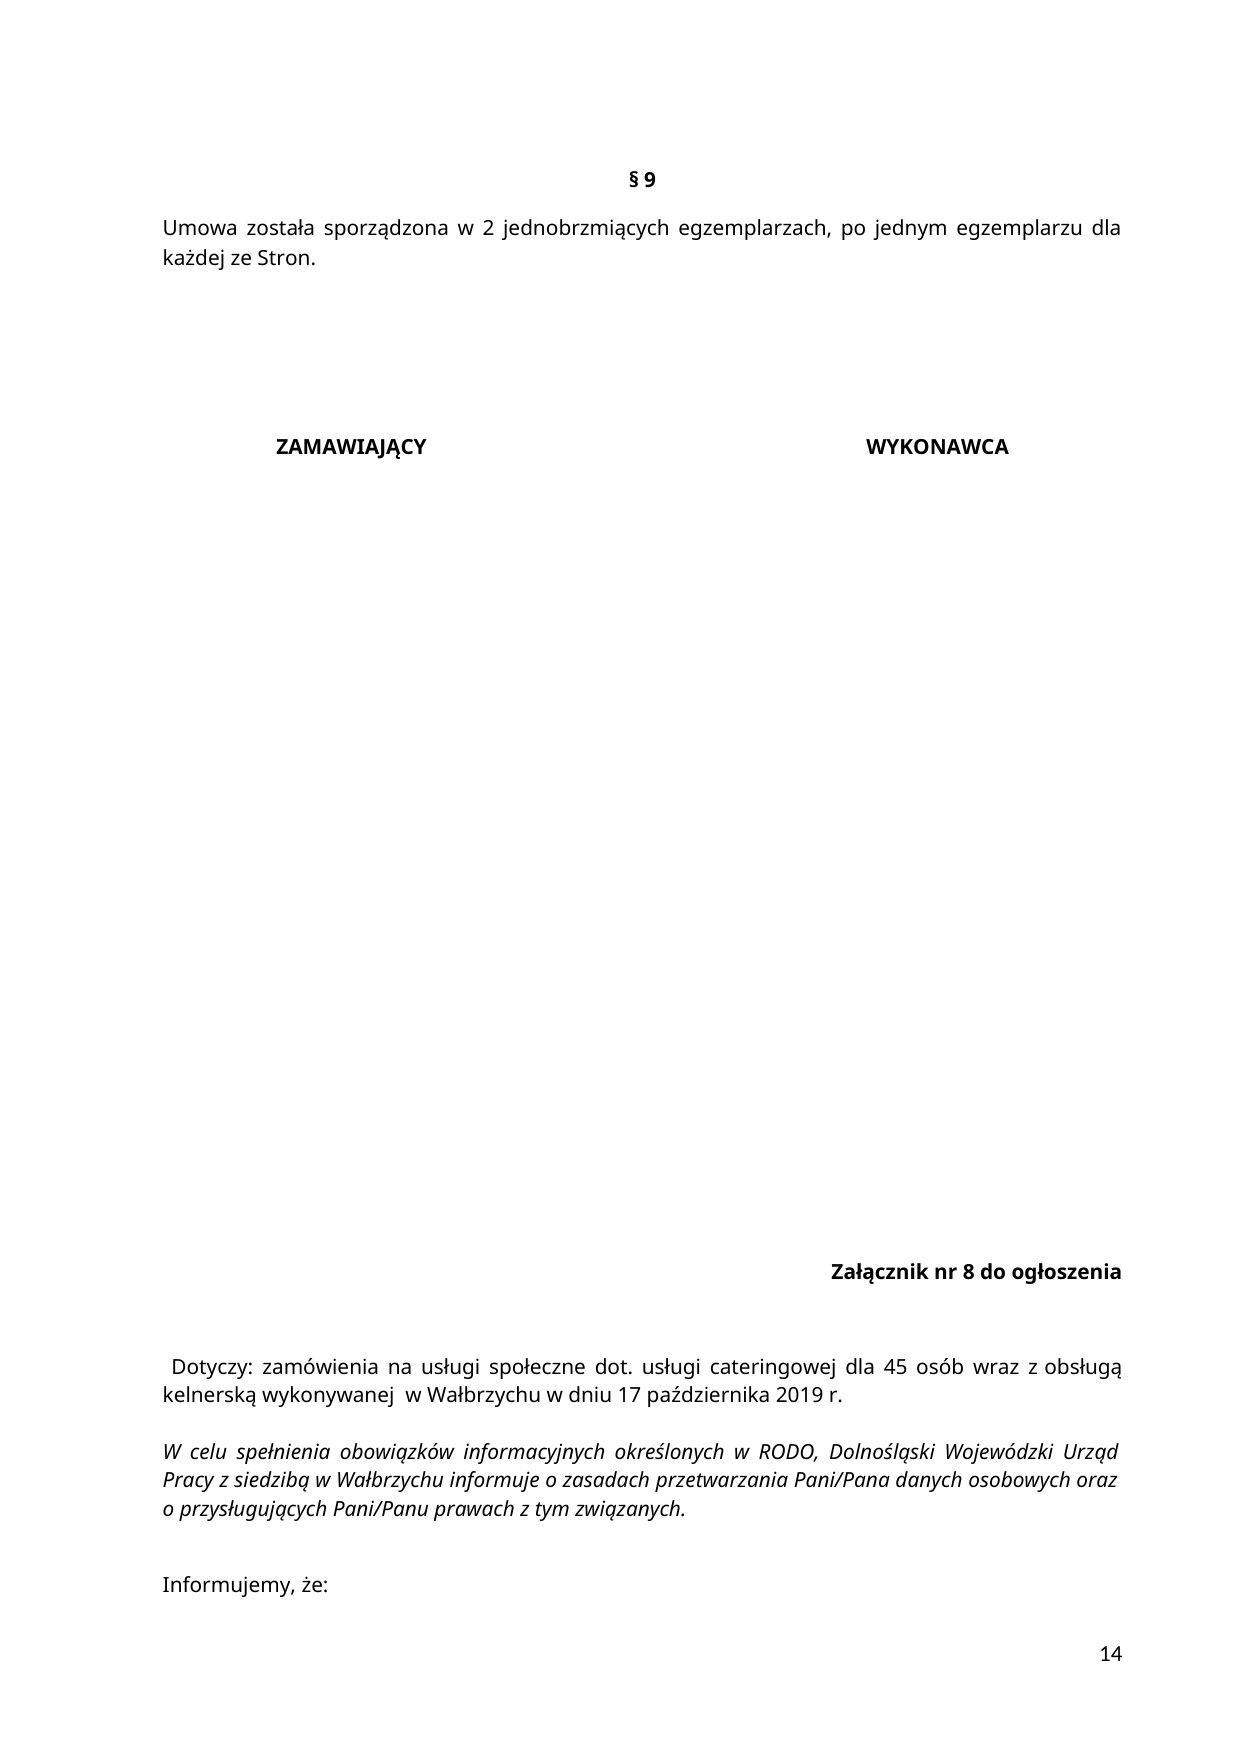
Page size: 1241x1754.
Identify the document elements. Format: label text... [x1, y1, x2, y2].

text Załącznik nr 8 do ogłoszenia [162, 1257, 1122, 1286]
text ZAMAWIAJĄCY WYKONAWCA [162, 432, 1122, 461]
text § 9 [162, 165, 1122, 194]
text Informujemy, że: [162, 1570, 1122, 1598]
list Dotyczy: zamówienia na usługi społeczne dot. usługi cateringowej dla 45 osób wraz z obsługą kelnerską wykonywanej w Wałbrzychu w dniu 17 października 2019 r. [162, 1352, 1122, 1409]
list W celu spełnienia obowiązków informacyjnych określonych w RODO, Dolnośląski Wojewódzki Urząd Pracy z siedzibą w Wałbrzychu informuje o zasadach przetwarzania Pani/Pana danych osobowych oraz o przysługujących Pani/Panu prawach z tym związanych. [162, 1437, 1122, 1522]
text Umowa została sporządzona w 2 jednobrzmiących egzemplarzach, po jednym egzemplarzu dla każdej ze Stron. [162, 213, 1122, 272]
